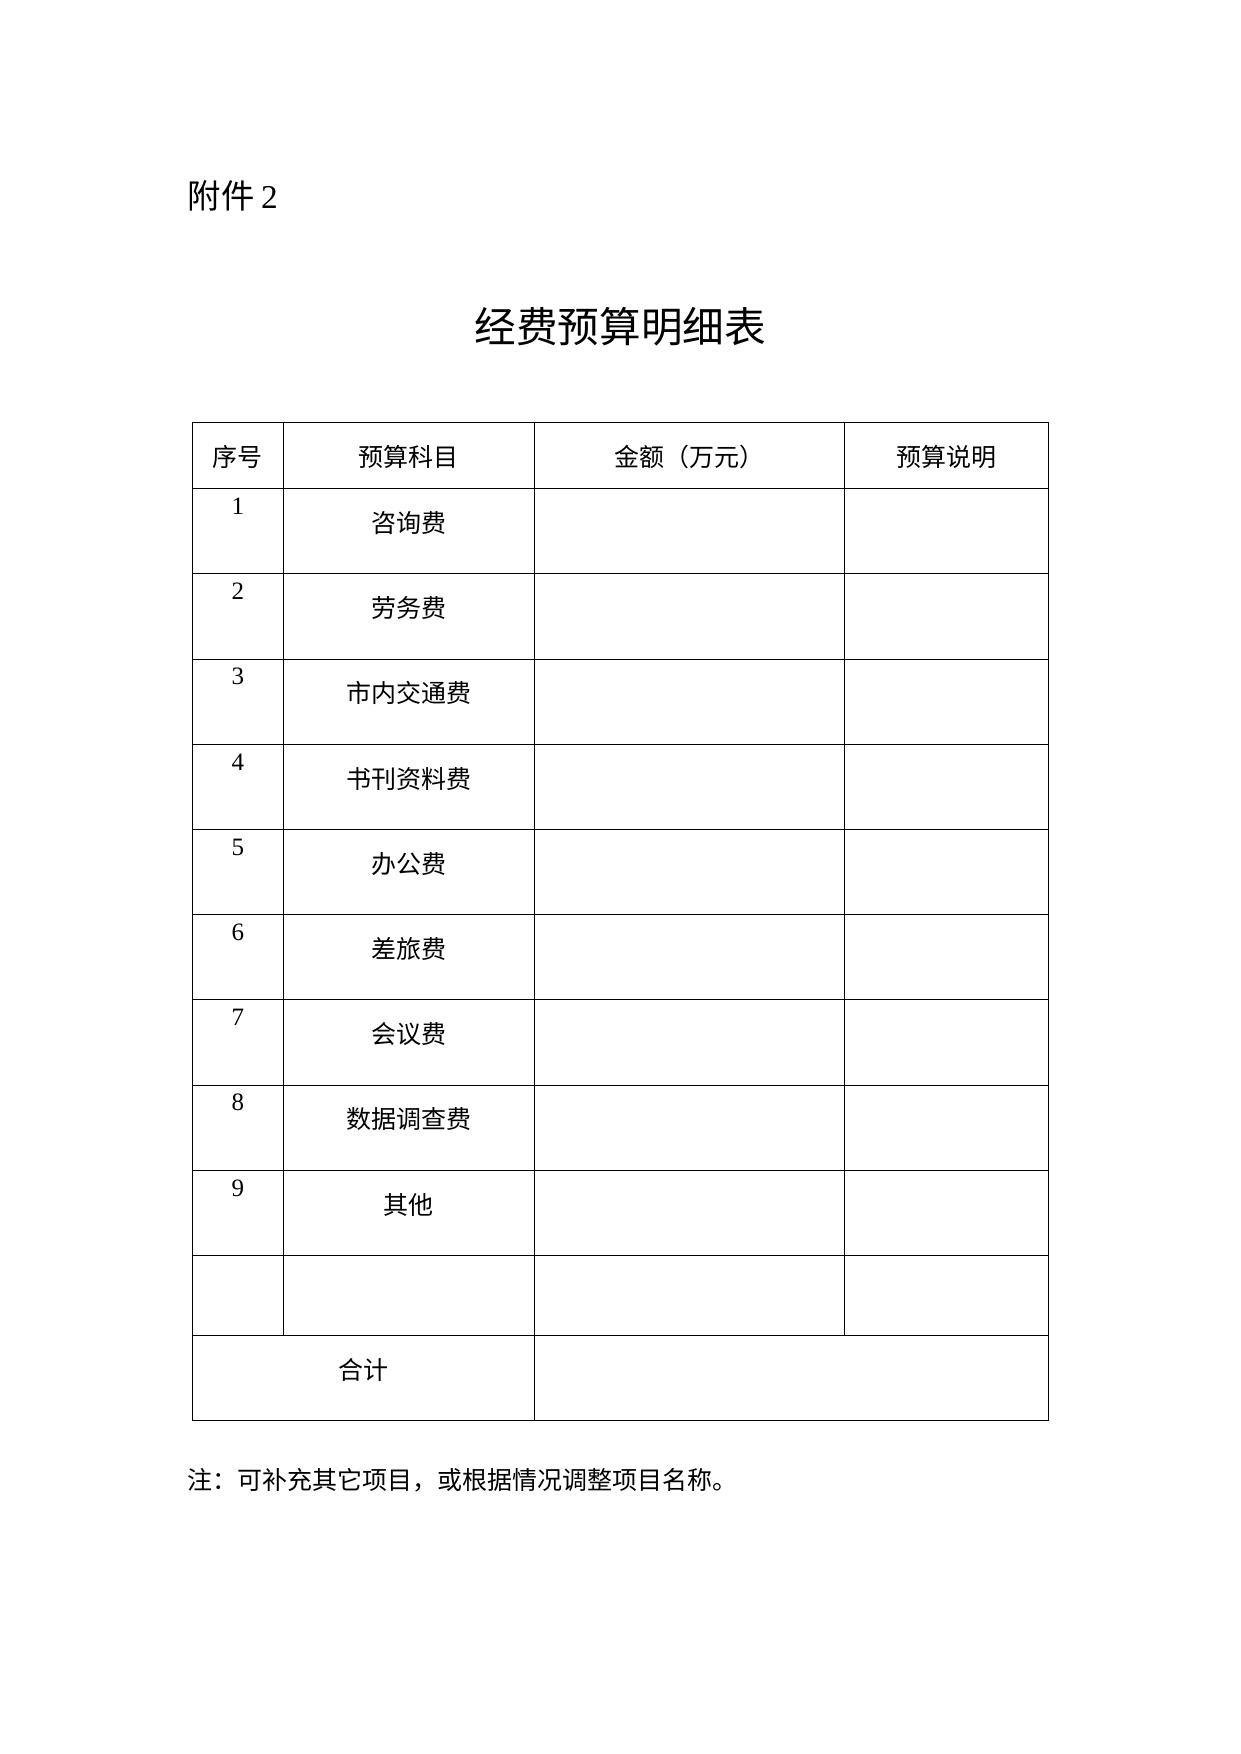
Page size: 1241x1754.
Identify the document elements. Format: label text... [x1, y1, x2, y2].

table_header 预算科目 [284, 423, 534, 488]
table_cell 9 [193, 1171, 283, 1255]
table_cell [845, 660, 1048, 744]
table_cell 5 [193, 830, 283, 914]
table_cell [535, 830, 844, 914]
table_cell 会议费 [284, 1000, 534, 1084]
table_cell 书刊资料费 [284, 745, 534, 829]
text 经费预算明细表 [187, 292, 1053, 357]
text 注：可补充其它项目，或根据情况调整项目名称。 [187, 1446, 1053, 1511]
table_cell 6 [193, 915, 283, 999]
table_cell [535, 489, 844, 573]
table_cell [535, 745, 844, 829]
table_cell 数据调查费 [284, 1086, 534, 1170]
table_cell 合计 [193, 1336, 534, 1420]
table_cell [535, 1336, 1048, 1420]
table_cell [845, 915, 1048, 999]
table_cell 劳务费 [284, 574, 534, 658]
table_cell [845, 830, 1048, 914]
table_cell [535, 660, 844, 744]
table_cell 1 [193, 489, 283, 573]
table_cell 其他 [284, 1171, 534, 1255]
table_cell [845, 1000, 1048, 1084]
table_cell 2 [193, 574, 283, 658]
table_header 金额（万元） [535, 423, 844, 488]
table_cell 7 [193, 1000, 283, 1084]
table_cell [535, 1171, 844, 1255]
table_header 预算说明 [845, 423, 1048, 488]
table_cell [535, 1000, 844, 1084]
table_header 序号 [193, 423, 283, 488]
table_cell 8 [193, 1086, 283, 1170]
table_cell [284, 1256, 534, 1335]
table_cell [845, 489, 1048, 573]
table_cell [845, 745, 1048, 829]
table_cell [535, 1086, 844, 1170]
table_cell 办公费 [284, 830, 534, 914]
table_cell [535, 915, 844, 999]
table_cell 咨询费 [284, 489, 534, 573]
table_cell 4 [193, 745, 283, 829]
table_cell [535, 1256, 844, 1335]
table_cell [193, 1256, 283, 1335]
table_cell [845, 1171, 1048, 1255]
table_cell [845, 1086, 1048, 1170]
table_cell [845, 1256, 1048, 1335]
table_cell 3 [193, 660, 283, 744]
table_cell 市内交通费 [284, 660, 534, 744]
text 附件2 [187, 162, 1053, 227]
table_cell [845, 574, 1048, 658]
table_cell 差旅费 [284, 915, 534, 999]
table_cell [535, 574, 844, 658]
